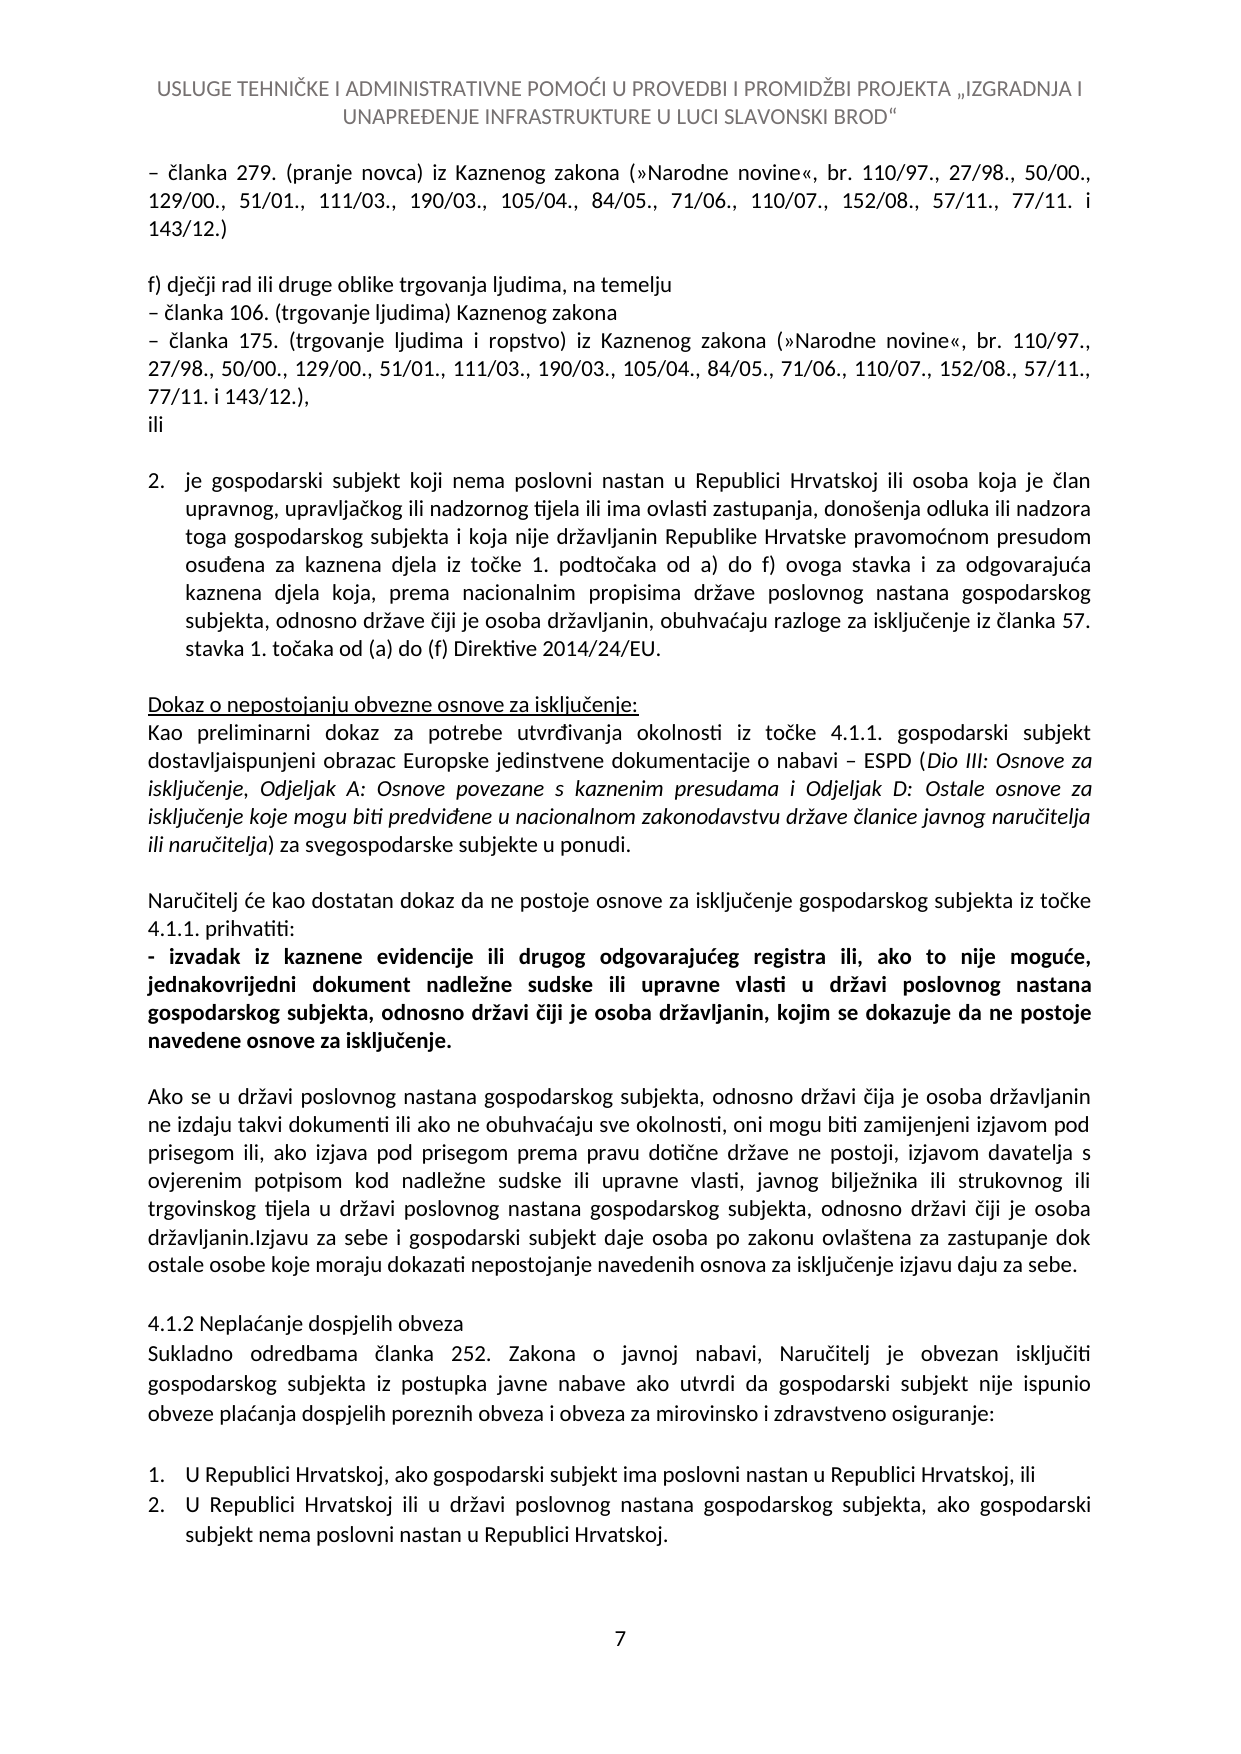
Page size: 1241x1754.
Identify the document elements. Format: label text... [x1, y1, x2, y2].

list U Republici Hrvatskoj ili u državi poslovnog nastana gospodarskog subjekta, ako gospodarski subjekt nema poslovni nastan u Republici Hrvatskoj. [148, 1490, 1093, 1548]
list je gospodarski subjekt koji nema poslovni nastan u Republici Hrvatskoj ili osoba koja je član upravnog, upravljačkog ili nadzornog tijela ili ima ovlasti zastupanja, donošenja odluka ili nadzora toga gospodarskog subjekta i koja nije državljanin Republike Hrvatske pravomoćnom presudom osuđena za kaznena djela iz točke 1. podtočaka od a) do f) ovoga stavka i za odgovarajuća kaznena djela koja, prema nacionalnim propisima države poslovnog nastana gospodarskog subjekta, odnosno države čiji je osoba državljanin, obuhvaćaju razloge za isključenje iz članka 57. stavka 1. točaka od (a) do (f) Direktive 2014/24/EU. [148, 466, 1093, 662]
text 4.1.2 Neplaćanje dospjelih obveza [148, 1309, 1093, 1337]
text - izvadak iz kaznene evidencije ili drugog odgovarajućeg registra ili, ako to nije moguće, jednakovrijedni dokument nadležne sudske ili upravne vlasti u državi poslovnog nastana gospodarskog subjekta, odnosno državi čiji je osoba državljanin, kojim se dokazuje da ne postoje navedene osnove za isključenje. [148, 942, 1093, 1054]
text Sukladno odredbama članka 252. Zakona o javnoj nabavi, Naručitelj je obvezan isključiti gospodarskog subjekta iz postupka javne nabave ako utvrdi da gospodarski subjekt nije ispunio obveze plaćanja dospjelih poreznih obveza i obveza za mirovinsko i zdravstveno osiguranje: [148, 1339, 1093, 1427]
text Dokaz o nepostojanju obvezne osnove za isključenje: [148, 690, 1093, 718]
text Ako se u državi poslovnog nastana gospodarskog subjekta, odnosno državi čija je osoba državljanin ne izdaju takvi dokumenti ili ako ne obuhvaćaju sve okolnosti, oni mogu biti zamijenjeni izjavom pod prisegom ili, ako izjava pod prisegom prema pravu dotične države ne postoji, izjavom davatelja s ovjerenim potpisom kod nadležne sudske ili upravne vlasti, javnog bilježnika ili strukovnog ili trgovinskog tijela u državi poslovnog nastana gospodarskog subjekta, odnosno državi čiji je osoba državljanin.Izjavu za sebe i gospodarski subjekt daje osoba po zakonu ovlaštena za zastupanje dok ostale osobe koje moraju dokazati nepostojanje navedenih osnova za isključenje izjavu daju za sebe. [148, 1082, 1093, 1279]
text – članka 279. (pranje novca) iz Kaznenog zakona (»Narodne novine«, br. 110/97., 27/98., 50/00., 129/00., 51/01., 111/03., 190/03., 105/04., 84/05., 71/06., 110/07., 152/08., 57/11., 77/11. i 143/12.) [148, 158, 1093, 242]
text Naručitelj će kao dostatan dokaz da ne postoje osnove za isključenje gospodarskog subjekta iz točke 4.1.1. prihvatiti: [148, 886, 1093, 942]
text f) dječji rad ili druge oblike trgovanja ljudima, na temelju [148, 270, 1093, 298]
text – članka 106. (trgovanje ljudima) Kaznenog zakona [148, 298, 1093, 326]
text Kao preliminarni dokaz za potrebe utvrđivanja okolnosti iz točke 4.1.1. gospodarski subjekt dostavljaispunjeni obrazac Europske jedinstvene dokumentacije o nabavi – ESPD (Dio III: Osnove za isključenje, Odjeljak A: Osnove povezane s kaznenim presudama i Odjeljak D: Ostale osnove za isključenje koje mogu biti predviđene u nacionalnom zakonodavstvu države članice javnog naručitelja ili naručitelja) za svegospodarske subjekte u ponudi. [148, 718, 1093, 858]
text – članka 175. (trgovanje ljudima i ropstvo) iz Kaznenog zakona (»Narodne novine«, br. 110/97., 27/98., 50/00., 129/00., 51/01., 111/03., 190/03., 105/04., 84/05., 71/06., 110/07., 152/08., 57/11., 77/11. i 143/12.), [148, 326, 1093, 410]
list U Republici Hrvatskoj, ako gospodarski subjekt ima poslovni nastan u Republici Hrvatskoj, ili [148, 1460, 1093, 1488]
text ili [148, 410, 1093, 438]
